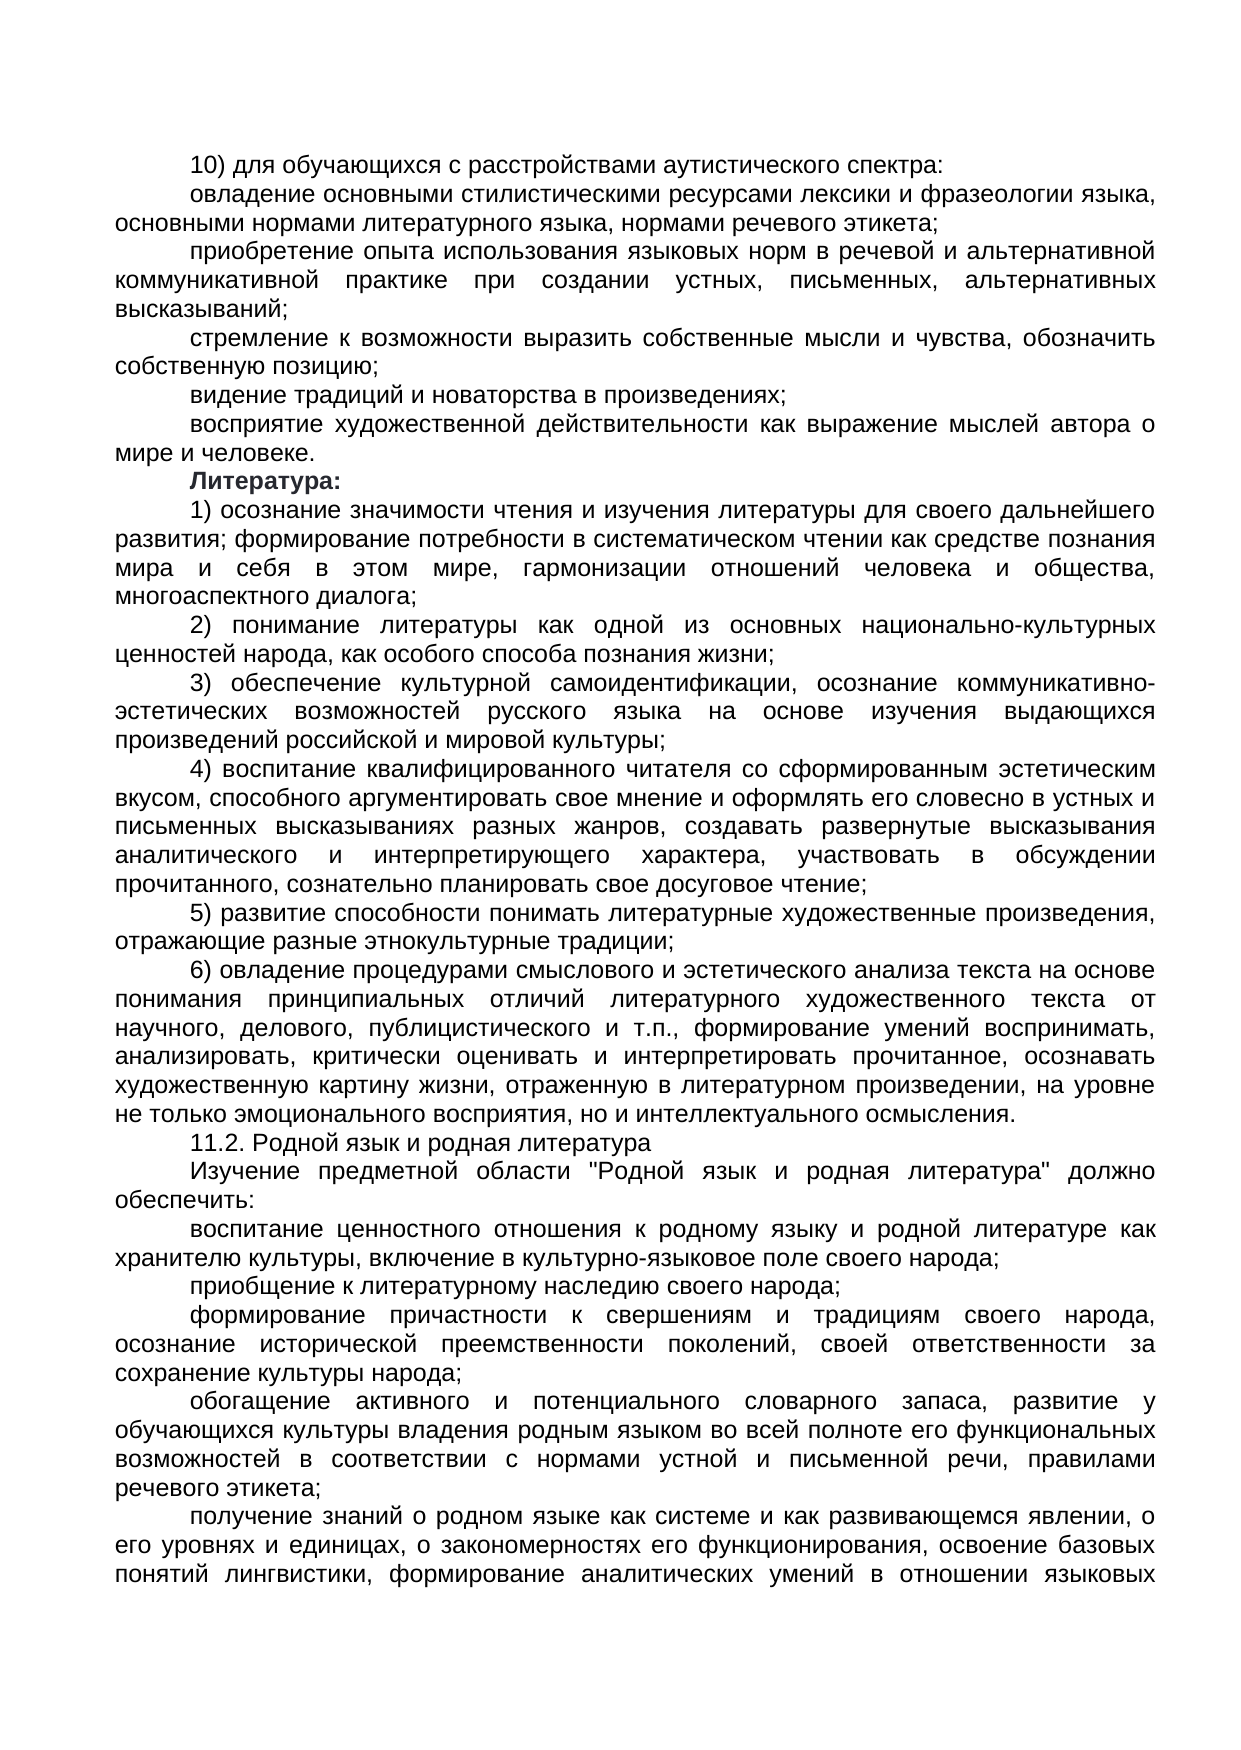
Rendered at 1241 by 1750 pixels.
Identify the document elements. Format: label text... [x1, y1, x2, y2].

text формирование причастности к свершениям и традициям своего народа, осознание исторической преемственности поколений, своей ответственности за сохранение культуры народа; [114, 1300, 1157, 1386]
text 6) овладение процедурами смыслового и эстетического анализа текста на основе понимания принципиальных отличий литературного художественного текста от научного, делового, публицистического и т.п., формирование умений воспринимать, анализировать, критически оценивать и интерпретировать прочитанное, осознавать художественную картину жизни, отраженную в литературном произведении, на уровне не только эмоционального восприятия, но и интеллектуального осмысления. [114, 955, 1157, 1127]
text 2) понимание литературы как одной из основных национально-культурных ценностей народа, как особого способа познания жизни; [114, 610, 1157, 667]
text 5) развитие способности понимать литературные художественные произведения, отражающие разные этнокультурные традиции; [114, 897, 1157, 955]
text приобщение к литературному наследию своего народа; [114, 1271, 1157, 1300]
text воспитание ценностного отношения к родному языку и родной литературе как хранителю культуры, включение в культурно-языковое поле своего народа; [114, 1214, 1157, 1271]
text стремление к возможности выразить собственные мысли и чувства, обозначить собственную позицию; [114, 322, 1157, 380]
text 3) обеспечение культурной самоидентификации, осознание коммуникативно-эстетических возможностей русского языка на основе изучения выдающихся произведений российской и мировой культуры; [114, 667, 1157, 754]
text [114, 1501, 1157, 1587]
text обогащение активного и потенциального словарного запаса, развитие у обучающихся культуры владения родным языком во всей полноте его функциональных возможностей в соответствии с нормами устной и письменной речи, правилами речевого этикета; [114, 1386, 1157, 1501]
text приобретение опыта использования языковых норм в речевой и альтернативной коммуникативной практике при создании устных, письменных, альтернативных высказываний; [114, 236, 1157, 322]
text 4) воспитание квалифицированного читателя со сформированным эстетическим вкусом, способного аргументировать свое мнение и оформлять его словесно в устных и письменных высказываниях разных жанров, создавать развернутые высказывания аналитического и интерпретирующего характера, участвовать в обсуждении прочитанного, сознательно планировать свое досуговое чтение; [114, 754, 1157, 897]
text 11.2. Родной язык и родная литература [114, 1127, 1157, 1156]
text 1) осознание значимости чтения и изучения литературы для своего дальнейшего развития; формирование потребности в систематическом чтении как средстве познания мира и себя в этом мире, гармонизации отношений человека и общества, многоаспектного диалога; [114, 495, 1157, 610]
text Литература: [114, 466, 1157, 495]
text 10) для обучающихся с расстройствами аутистического спектра: [114, 150, 1157, 179]
text видение традиций и новаторства в произведениях; [114, 380, 1157, 409]
text восприятие художественной действительности как выражение мыслей автора о мире и человеке. [114, 409, 1157, 466]
text Изучение предметной области "Родной язык и родная литература" должно обеспечить: [114, 1156, 1157, 1214]
text овладение основными стилистическими ресурсами лексики и фразеологии языка, основными нормами литературного языка, нормами речевого этикета; [114, 179, 1157, 236]
